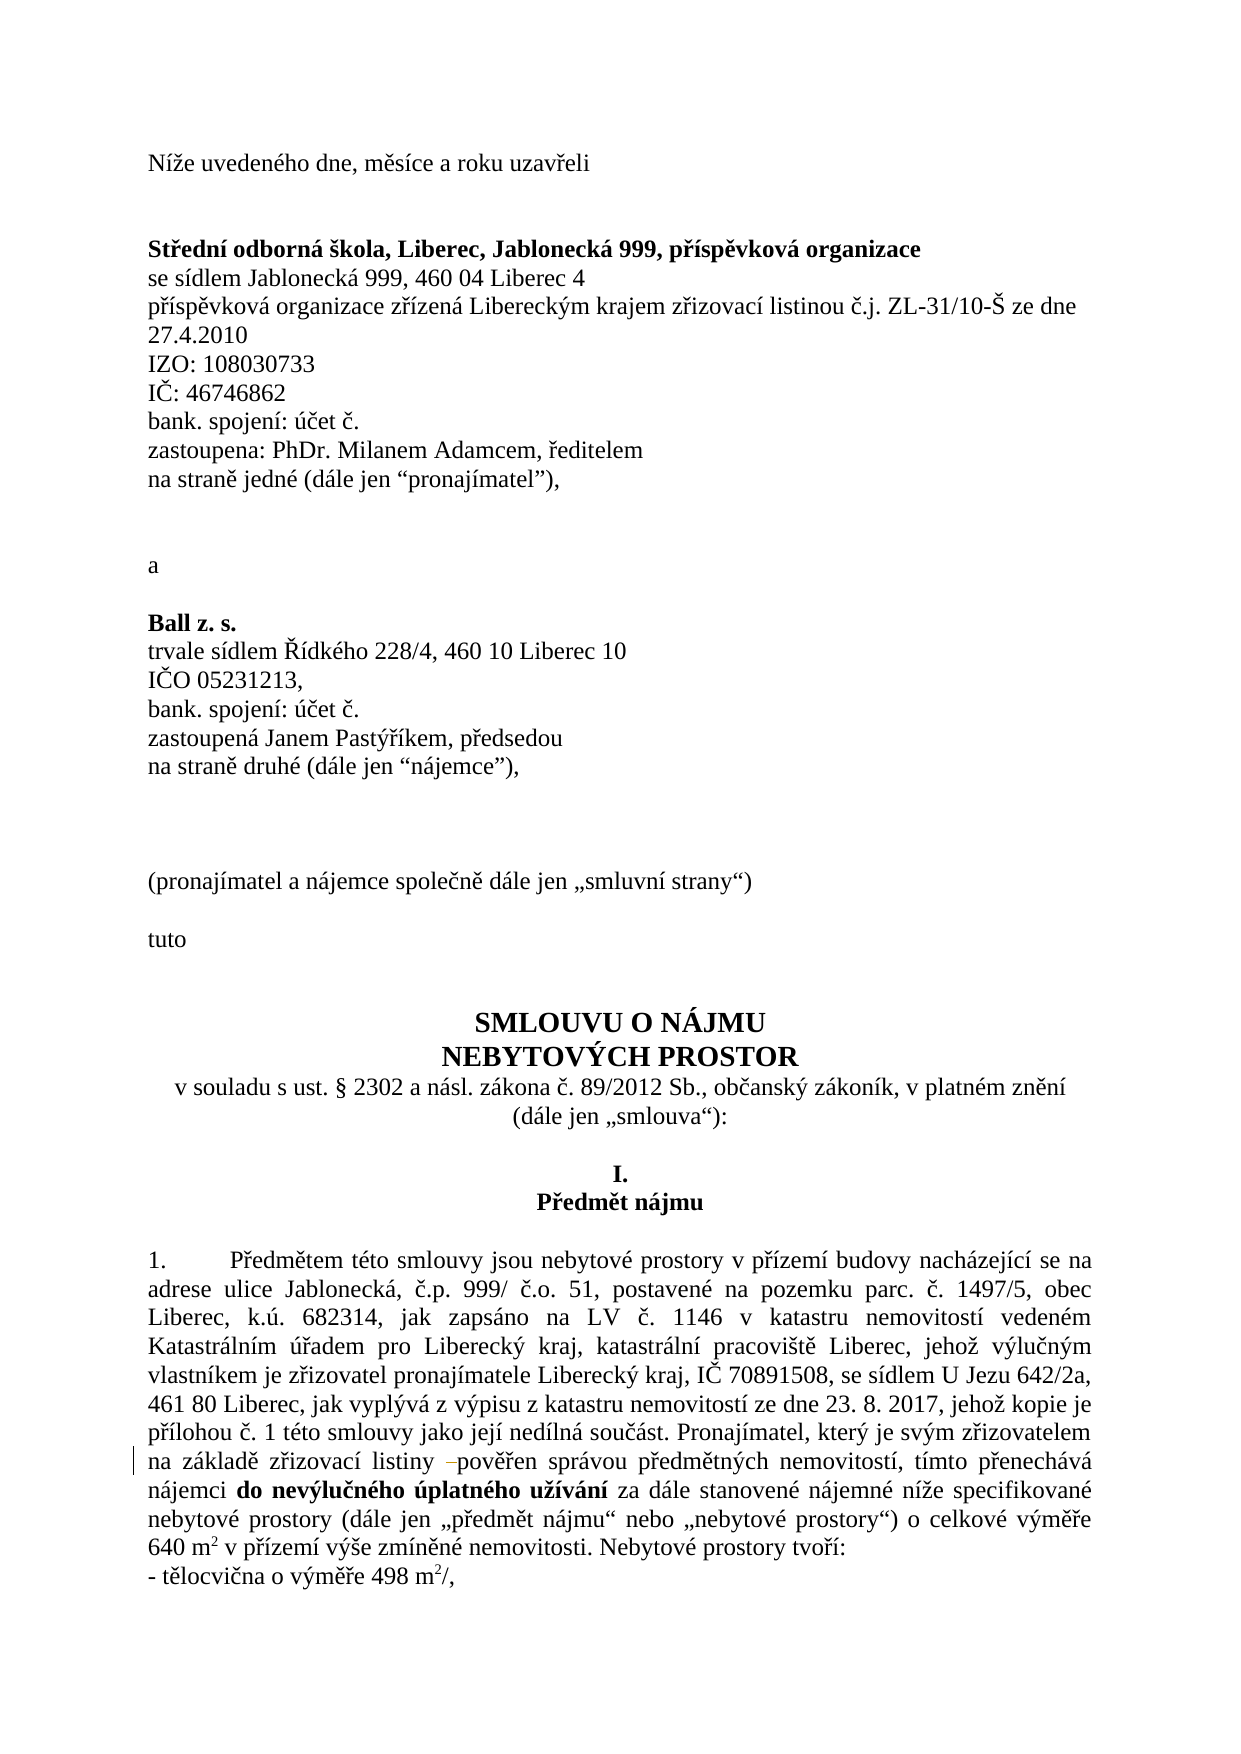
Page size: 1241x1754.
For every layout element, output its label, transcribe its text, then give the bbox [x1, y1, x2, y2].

text se sídlem Jablonecká 999, 460 04 Liberec 4 [148, 263, 1093, 291]
text na straně jedné (dále jen “pronajímatel”), [148, 464, 1093, 493]
text trvale sídlem Řídkého 228/4, 460 10 Liberec 10 [148, 636, 1093, 665]
text Předmět nájmu [148, 1187, 1093, 1216]
text IZO: 108030733 [148, 349, 1093, 378]
text (pronajímatel a nájemce společně dále jen „smluvní strany“) [148, 866, 1093, 895]
text IČ: 46746862 [148, 378, 1093, 406]
text bank. spojení: účet č. [148, 694, 1093, 723]
text Střední odborná škola, Liberec, Jablonecká 999, příspěvková organizace [148, 234, 1093, 263]
text tuto [148, 924, 1093, 953]
text I. [148, 1159, 1093, 1187]
text v souladu s ust. § 2302 a násl. zákona č. 89/2012 Sb., občanský zákoník, v platném znění (dále jen „smlouva“): [148, 1072, 1093, 1130]
text Níže uvedeného dne, měsíce a roku uzavřeli [148, 148, 1093, 176]
text Ball z. s. [148, 608, 1093, 636]
text - tělocvična o výměře 498 m2/, [148, 1561, 1093, 1590]
text na straně druhé (dále jen “nájemce”), [148, 751, 1093, 780]
text bank. spojení: účet č. [148, 406, 1093, 435]
text zastoupená Janem Pastýříkem, předsedou [148, 723, 1093, 751]
text IČO 05231213, [148, 665, 1093, 694]
subtitle SMLOUVU O NÁJMU [148, 1005, 1093, 1039]
text a [148, 550, 1093, 579]
text 1. Předmětem této smlouvy jsou nebytové prostory v přízemí budovy nacházející se na adrese ulice Jablonecká, č.p. 999/ č.o. 51, postavené na pozemku parc. č. 1497/5, obec Liberec, k.ú. 682314, jak zapsáno na LV č. 1146 v katastru nemovitostí vedeném Katastrálním úřadem pro Liberecký kraj, katastrální pracoviště Liberec, jehož výlučným vlastníkem je zřizovatel pronajímatele Liberecký kraj, IČ 70891508, se sídlem U Jezu 642/2a, 461 80 Liberec, jak vyplývá z výpisu z katastru nemovitostí ze dne 23. 8. 2017, jehož kopie je přílohou č. 1 této smlouvy jako její nedílná součást. Pronajímatel, který je svým zřizovatelem na základě zřizovací listiny pověřen správou předmětných nemovitostí, tímto přenechává nájemci do nevýlučného úplatného užívání za dále stanovené nájemné níže specifikované nebytové prostory (dále jen „předmět nájmu“ nebo „nebytové prostory“) o celkové výměře 640 m2 v přízemí výše zmíněné nemovitosti. Nebytové prostory tvoří: [148, 1245, 1093, 1561]
text zastoupena: PhDr. Milanem Adamcem, ředitelem [148, 435, 1093, 464]
subtitle NEBYTOVÝCH PROSTOR [148, 1039, 1093, 1072]
text příspěvková organizace zřízená Libereckým krajem zřizovací listinou č.j. ZL-31/10-Š ze dne 27.4.2010 [148, 291, 1093, 349]
